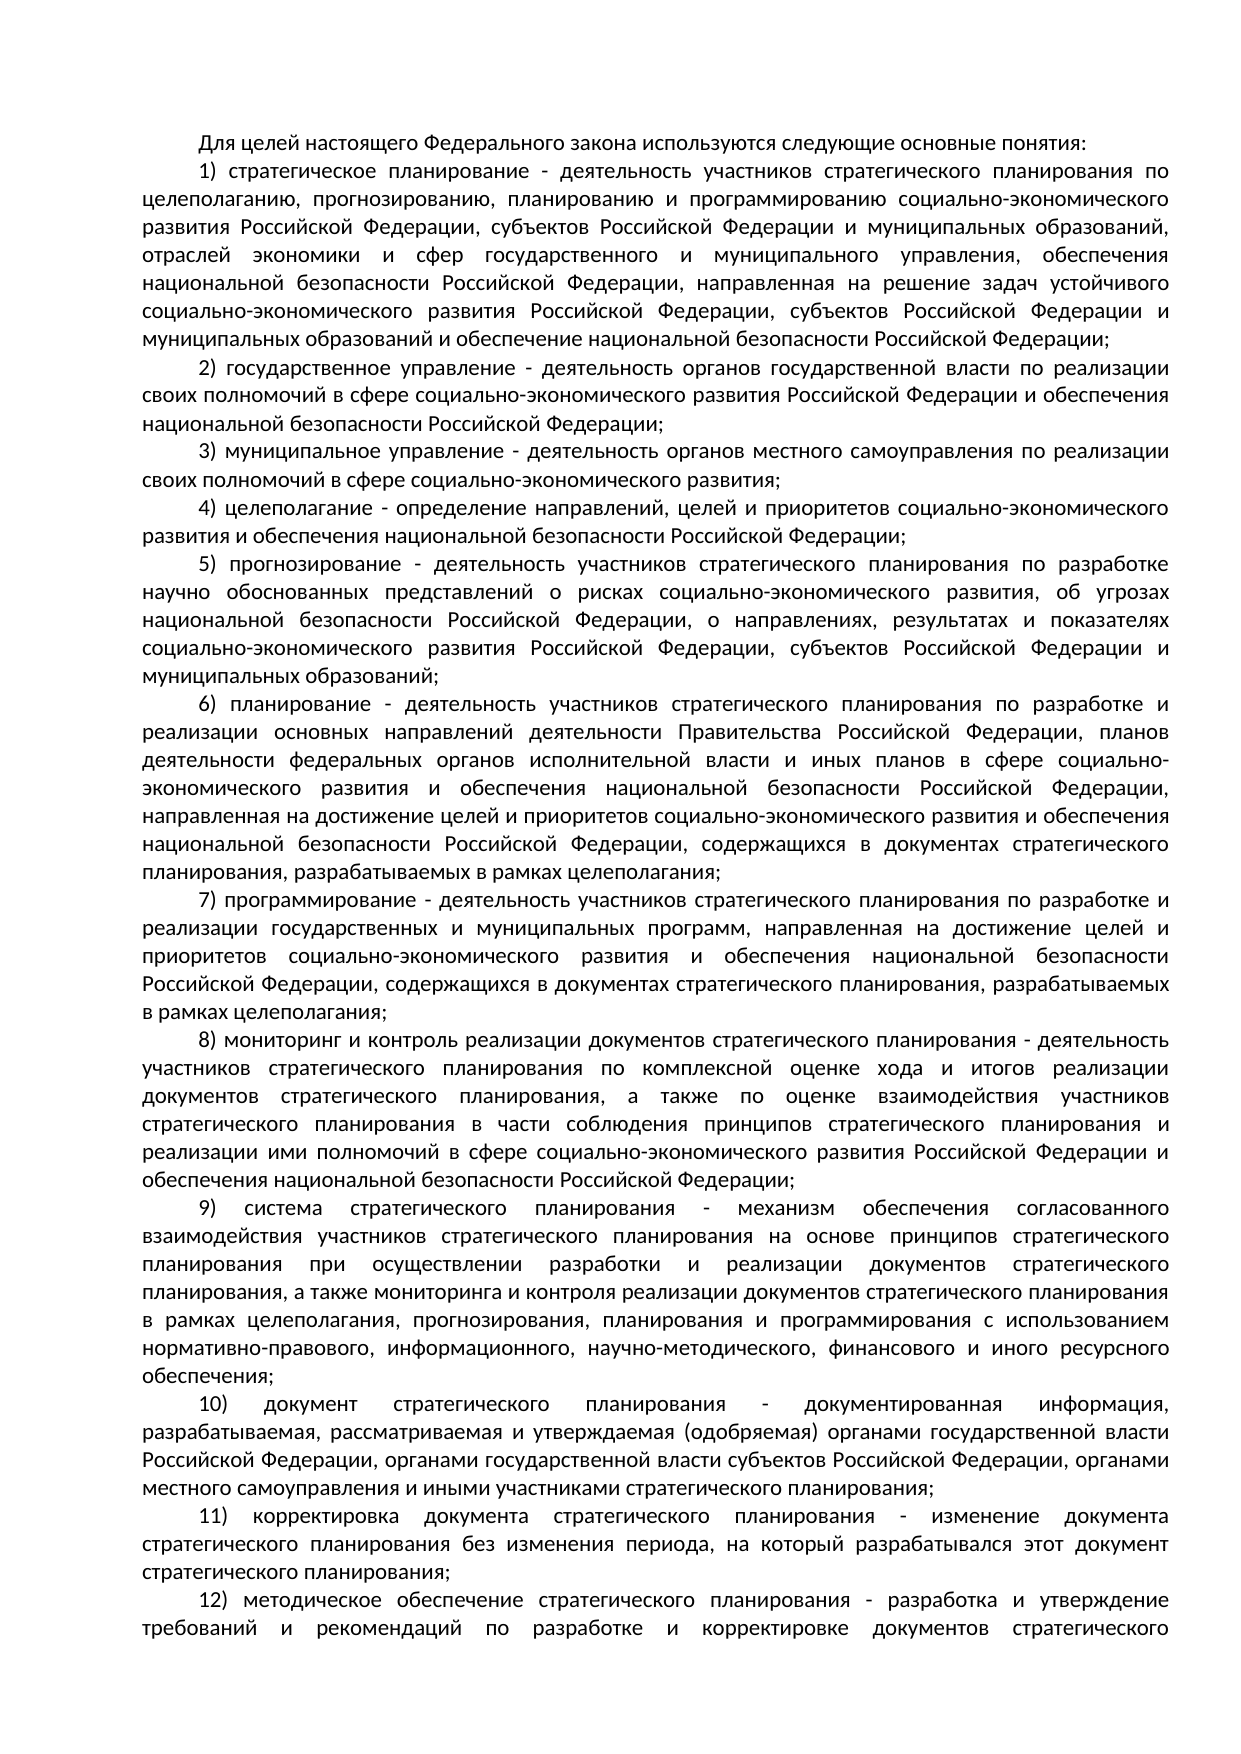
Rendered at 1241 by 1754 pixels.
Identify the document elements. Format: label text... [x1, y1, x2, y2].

text 9) система стратегического планирования - механизм обеспечения согласованного взаимодействия участников стратегического планирования на основе принципов стратегического планирования при осуществлении разработки и реализации документов стратегического планирования, а также мониторинга и контроля реализации документов стратегического планирования в рамках целеполагания, прогнозирования, планирования и программирования с использованием нормативно-правового, информационного, научно-методического, финансового и иного ресурсного обеспечения; [142, 1193, 1169, 1389]
text 6) планирование - деятельность участников стратегического планирования по разработке и реализации основных направлений деятельности Правительства Российской Федерации, планов деятельности федеральных органов исполнительной власти и иных планов в сфере социально-экономического развития и обеспечения национальной безопасности Российской Федерации, направленная на достижение целей и приоритетов социально-экономического развития и обеспечения национальной безопасности Российской Федерации, содержащихся в документах стратегического планирования, разрабатываемых в рамках целеполагания; [142, 689, 1169, 885]
text 11) корректировка документа стратегического планирования - изменение документа стратегического планирования без изменения периода, на который разрабатывался этот документ стратегического планирования; [142, 1501, 1169, 1586]
text Для целей настоящего Федерального закона используются следующие основные понятия: [142, 128, 1169, 156]
text 3) муниципальное управление - деятельность органов местного самоуправления по реализации своих полномочий в сфере социально-экономического развития; [142, 437, 1169, 493]
text 8) мониторинг и контроль реализации документов стратегического планирования - деятельность участников стратегического планирования по комплексной оценке хода и итогов реализации документов стратегического планирования, а также по оценке взаимодействия участников стратегического планирования в части соблюдения принципов стратегического планирования и реализации ими полномочий в сфере социально-экономического развития Российской Федерации и обеспечения национальной безопасности Российской Федерации; [142, 1025, 1169, 1193]
text 4) целеполагание - определение направлений, целей и приоритетов социально-экономического развития и обеспечения национальной безопасности Российской Федерации; [142, 493, 1169, 549]
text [142, 1586, 1169, 1642]
text 10) документ стратегического планирования - документированная информация, разрабатываемая, рассматриваемая и утверждаемая (одобряемая) органами государственной власти Российской Федерации, органами государственной власти субъектов Российской Федерации, органами местного самоуправления и иными участниками стратегического планирования; [142, 1389, 1169, 1501]
text 7) программирование - деятельность участников стратегического планирования по разработке и реализации государственных и муниципальных программ, направленная на достижение целей и приоритетов социально-экономического развития и обеспечения национальной безопасности Российской Федерации, содержащихся в документах стратегического планирования, разрабатываемых в рамках целеполагания; [142, 885, 1169, 1025]
text 5) прогнозирование - деятельность участников стратегического планирования по разработке научно обоснованных представлений о рисках социально-экономического развития, об угрозах национальной безопасности Российской Федерации, о направлениях, результатах и показателях социально-экономического развития Российской Федерации, субъектов Российской Федерации и муниципальных образований; [142, 549, 1169, 689]
text 1) стратегическое планирование - деятельность участников стратегического планирования по целеполаганию, прогнозированию, планированию и программированию социально-экономического развития Российской Федерации, субъектов Российской Федерации и муниципальных образований, отраслей экономики и сфер государственного и муниципального управления, обеспечения национальной безопасности Российской Федерации, направленная на решение задач устойчивого социально-экономического развития Российской Федерации, субъектов Российской Федерации и муниципальных образований и обеспечение национальной безопасности Российской Федерации; [142, 156, 1169, 353]
text 2) государственное управление - деятельность органов государственной власти по реализации своих полномочий в сфере социально-экономического развития Российской Федерации и обеспечения национальной безопасности Российской Федерации; [142, 353, 1169, 437]
